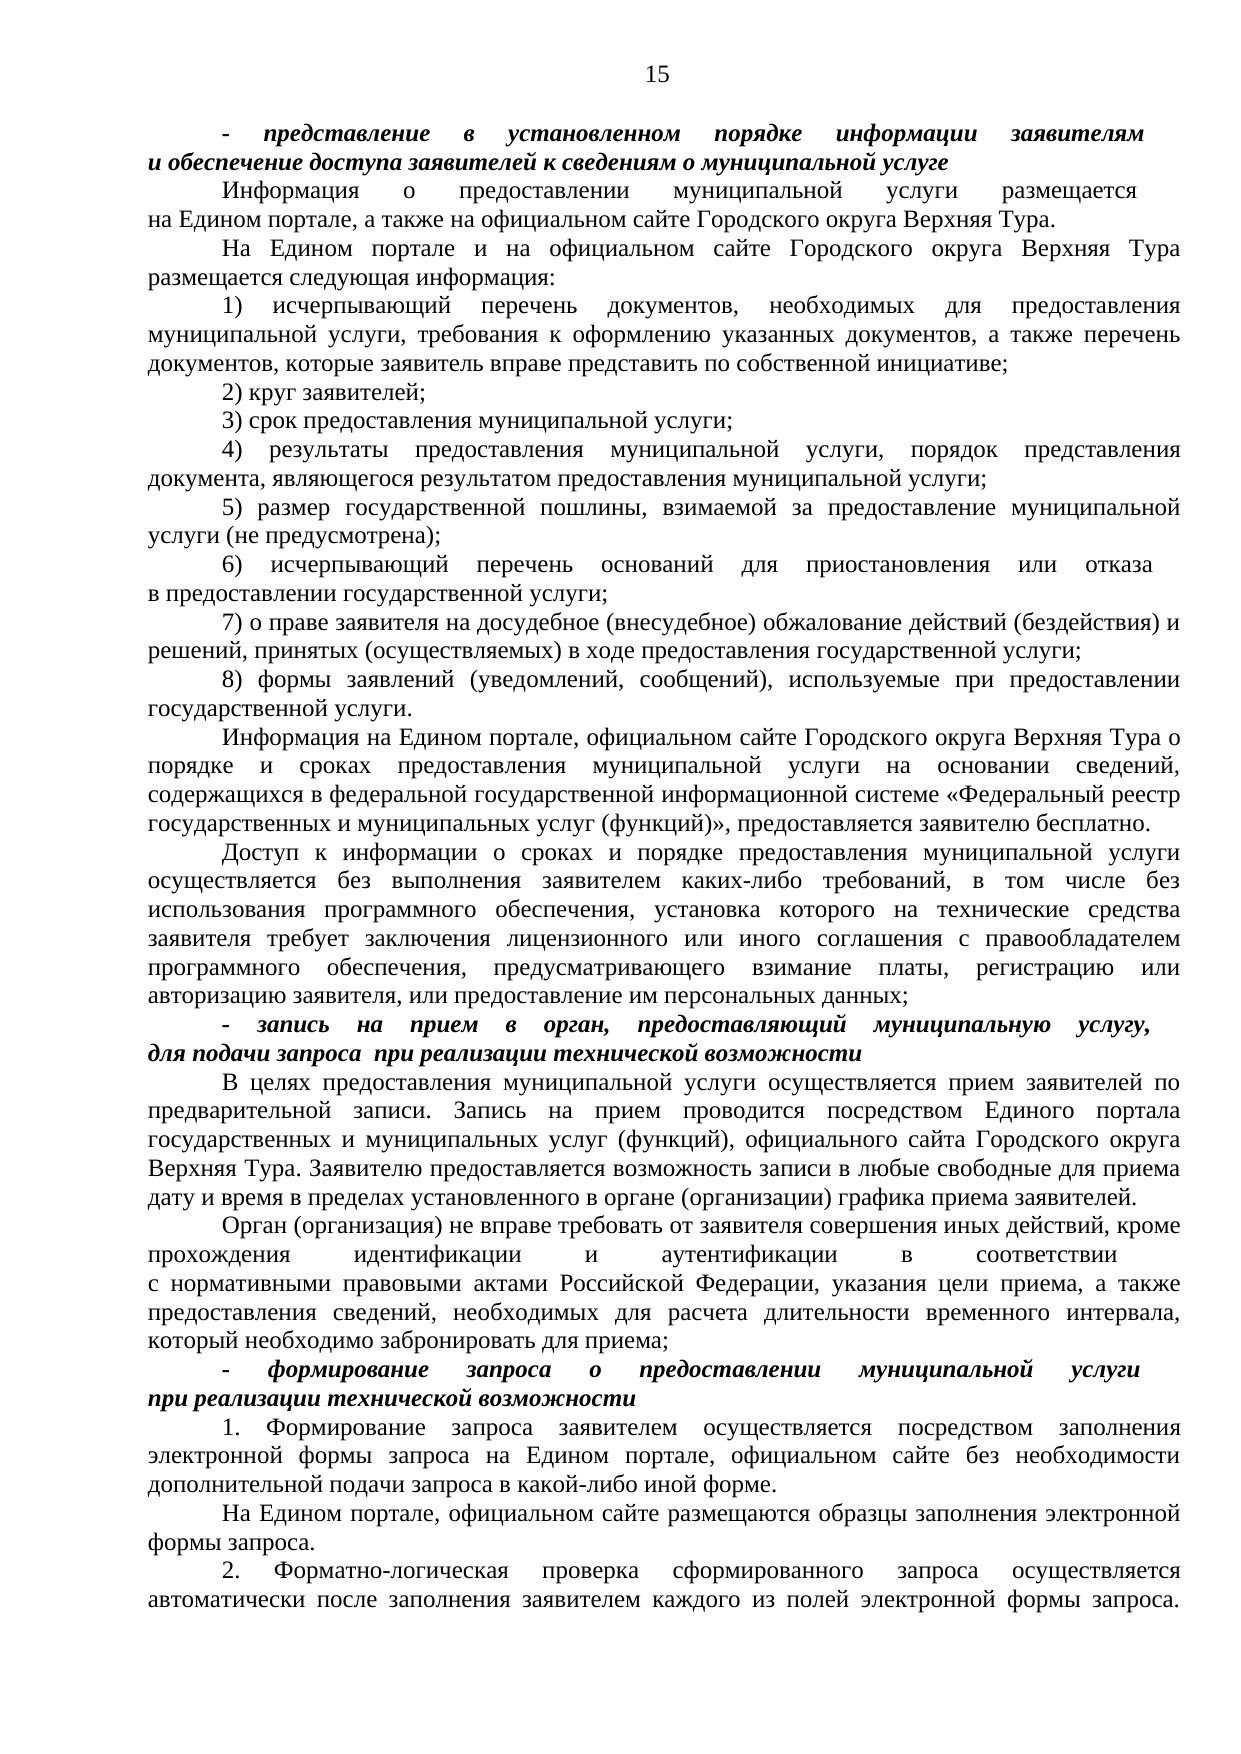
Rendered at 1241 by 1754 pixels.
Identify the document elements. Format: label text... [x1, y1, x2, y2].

text В целях предоставления муниципальной услуги осуществляется прием заявителей по предварительной записи. Запись на прием проводится посредством Единого портала государственных и муниципальных услуг (функций), официального сайта Городского округа Верхняя Тура. Заявителю предоставляется возможность записи в любые свободные для приема дату и время в пределах установленного в органе (организации) графика приема заявителей. [148, 1067, 1181, 1211]
text 8) формы заявлений (уведомлений, сообщений), используемые при предоставлении государственной услуги. [148, 664, 1181, 722]
text 1. Формирование запроса заявителем осуществляется посредством заполнения электронной формы запроса на Едином портале, официальном сайте без необходимости дополнительной подачи запроса в какой-либо иной форме. [148, 1412, 1181, 1498]
text Информация на Едином портале, официальном сайте Городского округа Верхняя Тура о порядке и сроках предоставления муниципальной услуги на основании сведений, содержащихся в федеральной государственной информационной системе «Федеральный реестр государственных и муниципальных услуг (функций)», предоставляется заявителю бесплатно. [148, 722, 1181, 837]
text 1) исчерпывающий перечень документов, необходимых для предоставления муниципальной услуги, требования к оформлению указанных документов, а также перечень документов, которые заявитель вправе представить по собственной инициативе; [148, 291, 1181, 377]
text На Едином портале, официальном сайте размещаются образцы заполнения электронной формы запроса. [148, 1498, 1181, 1556]
text 6) исчерпывающий перечень оснований для приостановления или отказа в предоставлении государственной услуги; [148, 549, 1181, 607]
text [148, 1556, 1181, 1613]
text На Едином портале и на официальном сайте Городского округа Верхняя Тура размещается следующая информация: [148, 233, 1181, 291]
text 5) размер государственной пошлины, взимаемой за предоставление муниципальной услуги (не предусмотрена); [148, 492, 1181, 549]
text 4) результаты предоставления муниципальной услуги, порядок представления документа, являющегося результатом предоставления муниципальной услуги; [148, 434, 1181, 492]
text 7) о праве заявителя на досудебное (внесудебное) обжалование действий (бездействия) и решений, принятых (осуществляемых) в ходе предоставления государственной услуги; [148, 607, 1181, 664]
text Орган (организация) не вправе требовать от заявителя совершения иных действий, кроме прохождения идентификации и аутентификации в соответствии с нормативными правовыми актами Российской Федерации, указания цели приема, а также предоставления сведений, необходимых для расчета длительности временного интервала, который необходимо забронировать для приема; [148, 1211, 1181, 1354]
text 2) круг заявителей; [148, 377, 1181, 406]
text - представление в установленном порядке информации заявителям и обеспечение доступа заявителей к сведениям о муниципальной услуге [148, 118, 1181, 176]
text - формирование запроса о предоставлении муниципальной услуги при реализации технической возможности [148, 1354, 1181, 1412]
text Информация о предоставлении муниципальной услуги размещается на Едином портале, а также на официальном сайте Городского округа Верхняя Тура. [148, 176, 1181, 233]
text - запись на прием в орган, предоставляющий муниципальную услугу, для подачи запроса при реализации технической возможности [148, 1009, 1181, 1067]
text 3) срок предоставления муниципальной услуги; [148, 406, 1181, 434]
text Доступ к информации о сроках и порядке предоставления муниципальной услуги осуществляется без выполнения заявителем каких-либо требований, в том числе без использования программного обеспечения, установка которого на технические средства заявителя требует заключения лицензионного или иного соглашения с правообладателем программного обеспечения, предусматривающего взимание платы, регистрацию или авторизацию заявителя, или предоставление им персональных данных; [148, 837, 1181, 1009]
